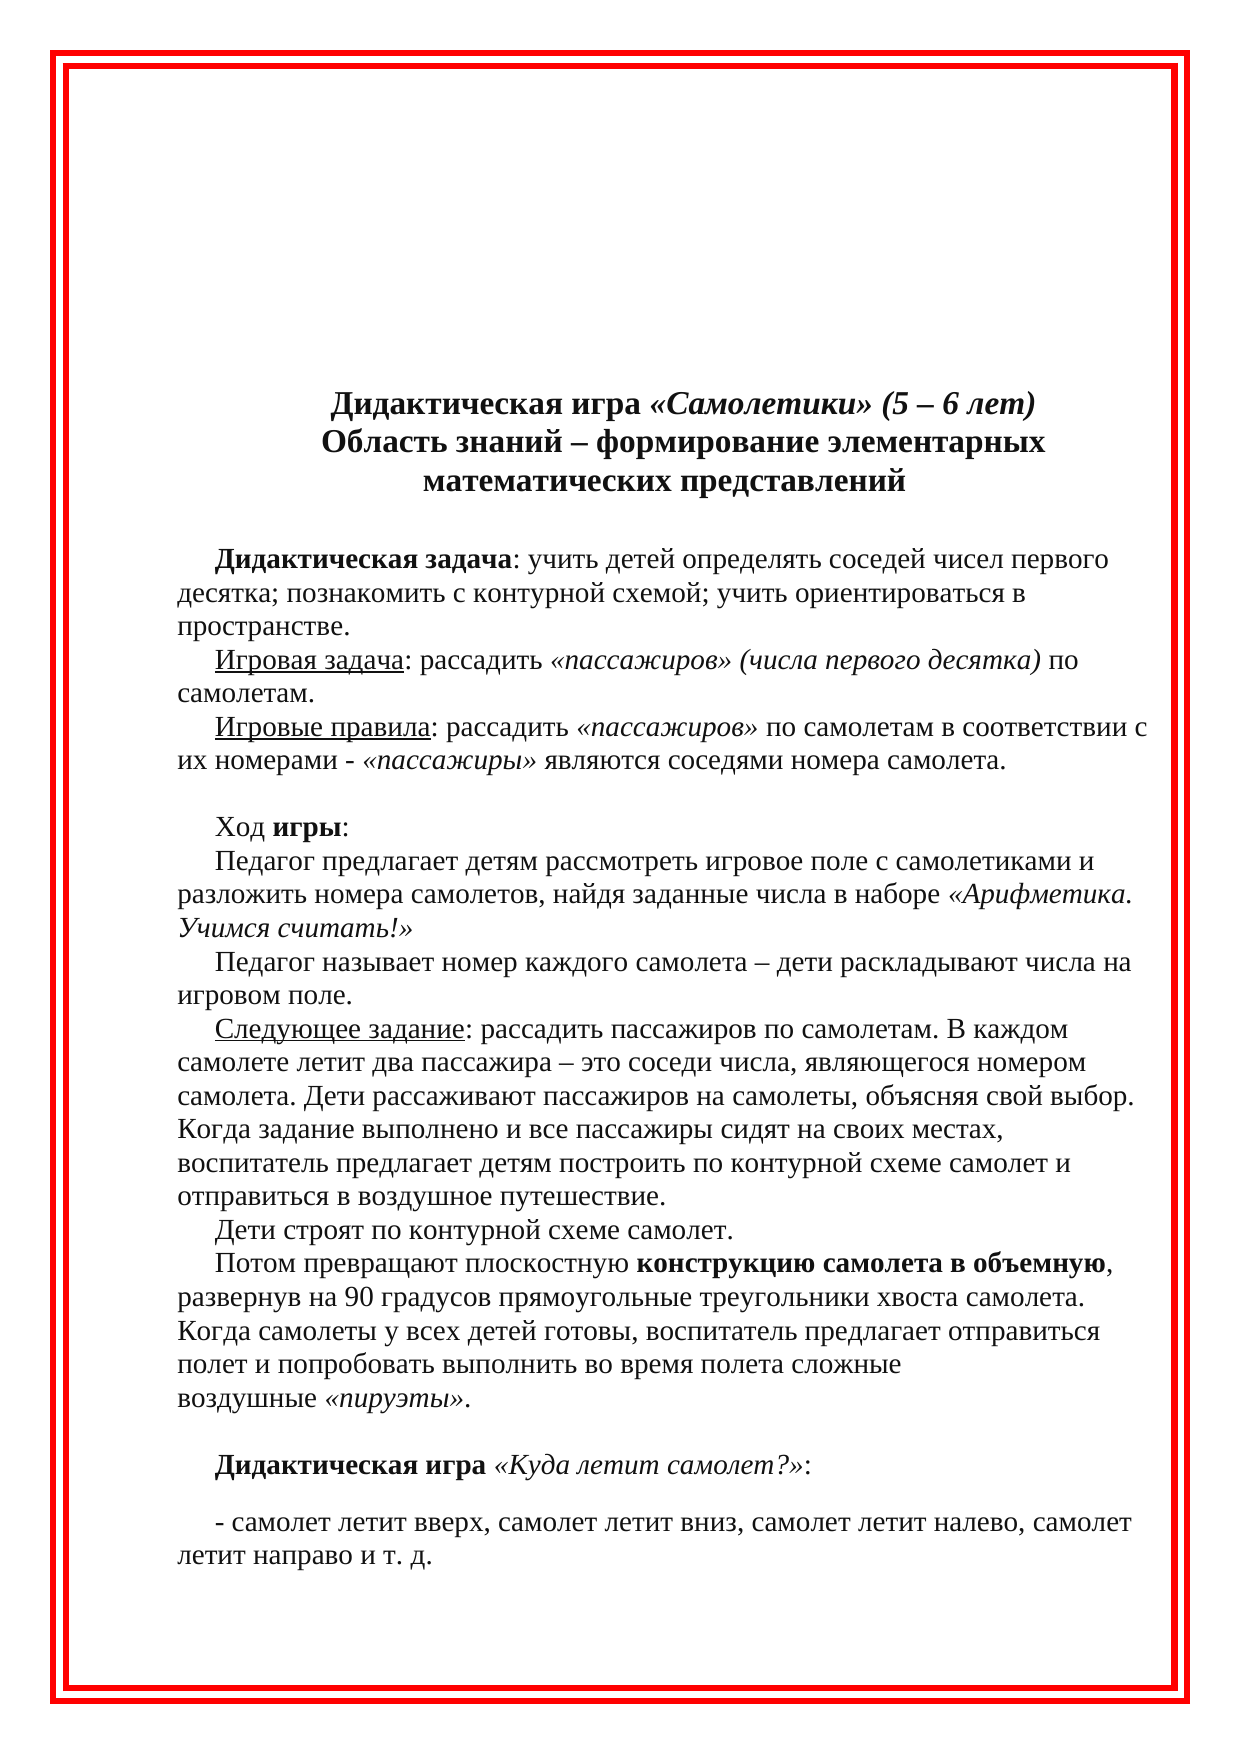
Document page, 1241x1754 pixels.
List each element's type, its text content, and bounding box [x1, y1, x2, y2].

text Игровая задача: рассадить «пассажиров» (числа первого десятка) по самолетам. [177, 642, 1152, 709]
text Игровые правила: рассадить «пассажиров» по самолетам в соответствии с их номерами - «пассажиры» являются соседями номера самолета. [177, 709, 1152, 776]
text Дети строят по контурной схеме самолет. [177, 1212, 1152, 1246]
text Педагог называет номер каждого самолета – дети раскладывают числа на игровом поле. [177, 944, 1152, 1011]
text Ход игры: [177, 809, 1152, 843]
text - самолет летит вверх, самолет летит вниз, самолет летит налево, самолет летит направо и т. д. [177, 1504, 1152, 1571]
text Потом превращают плоскостную конструкцию самолета в объемную, развернув на 90 градусов прямоугольные треугольники хвоста самолета. Когда самолеты у всех детей готовы, воспитатель предлагает отправиться полет и попробовать выполнить во время полета сложные воздушные «пируэты». [177, 1246, 1152, 1413]
text Дидактическая игра «Куда летит самолет?»: [177, 1447, 1152, 1480]
text Дидактическая задача: учить детей определять соседей чисел первого десятка; познакомить с контурной схемой; учить ориентироваться в пространстве. [177, 541, 1152, 642]
text Следующее задание: рассадить пассажиров по самолетам. В каждом самолете летит два пассажира – это соседи числа, являющегося номером самолета. Дети рассаживают пассажиров на самолеты, объясняя свой выбор. Когда задание выполнено и все пассажиры сидят на своих местах, воспитатель предлагает детям построить по контурной схеме самолет и отправиться в воздушное путешествие. [177, 1011, 1152, 1212]
text Область знаний – формирование элементарных математических представлений [177, 421, 1152, 498]
text Дидактическая игра «Самолетики» (5 – 6 лет) [177, 383, 1152, 421]
text Педагог предлагает детям рассмотреть игровое поле с самолетиками и разложить номера самолетов, найдя заданные числа в наборе «Арифметика. Учимся считать!» [177, 843, 1152, 944]
